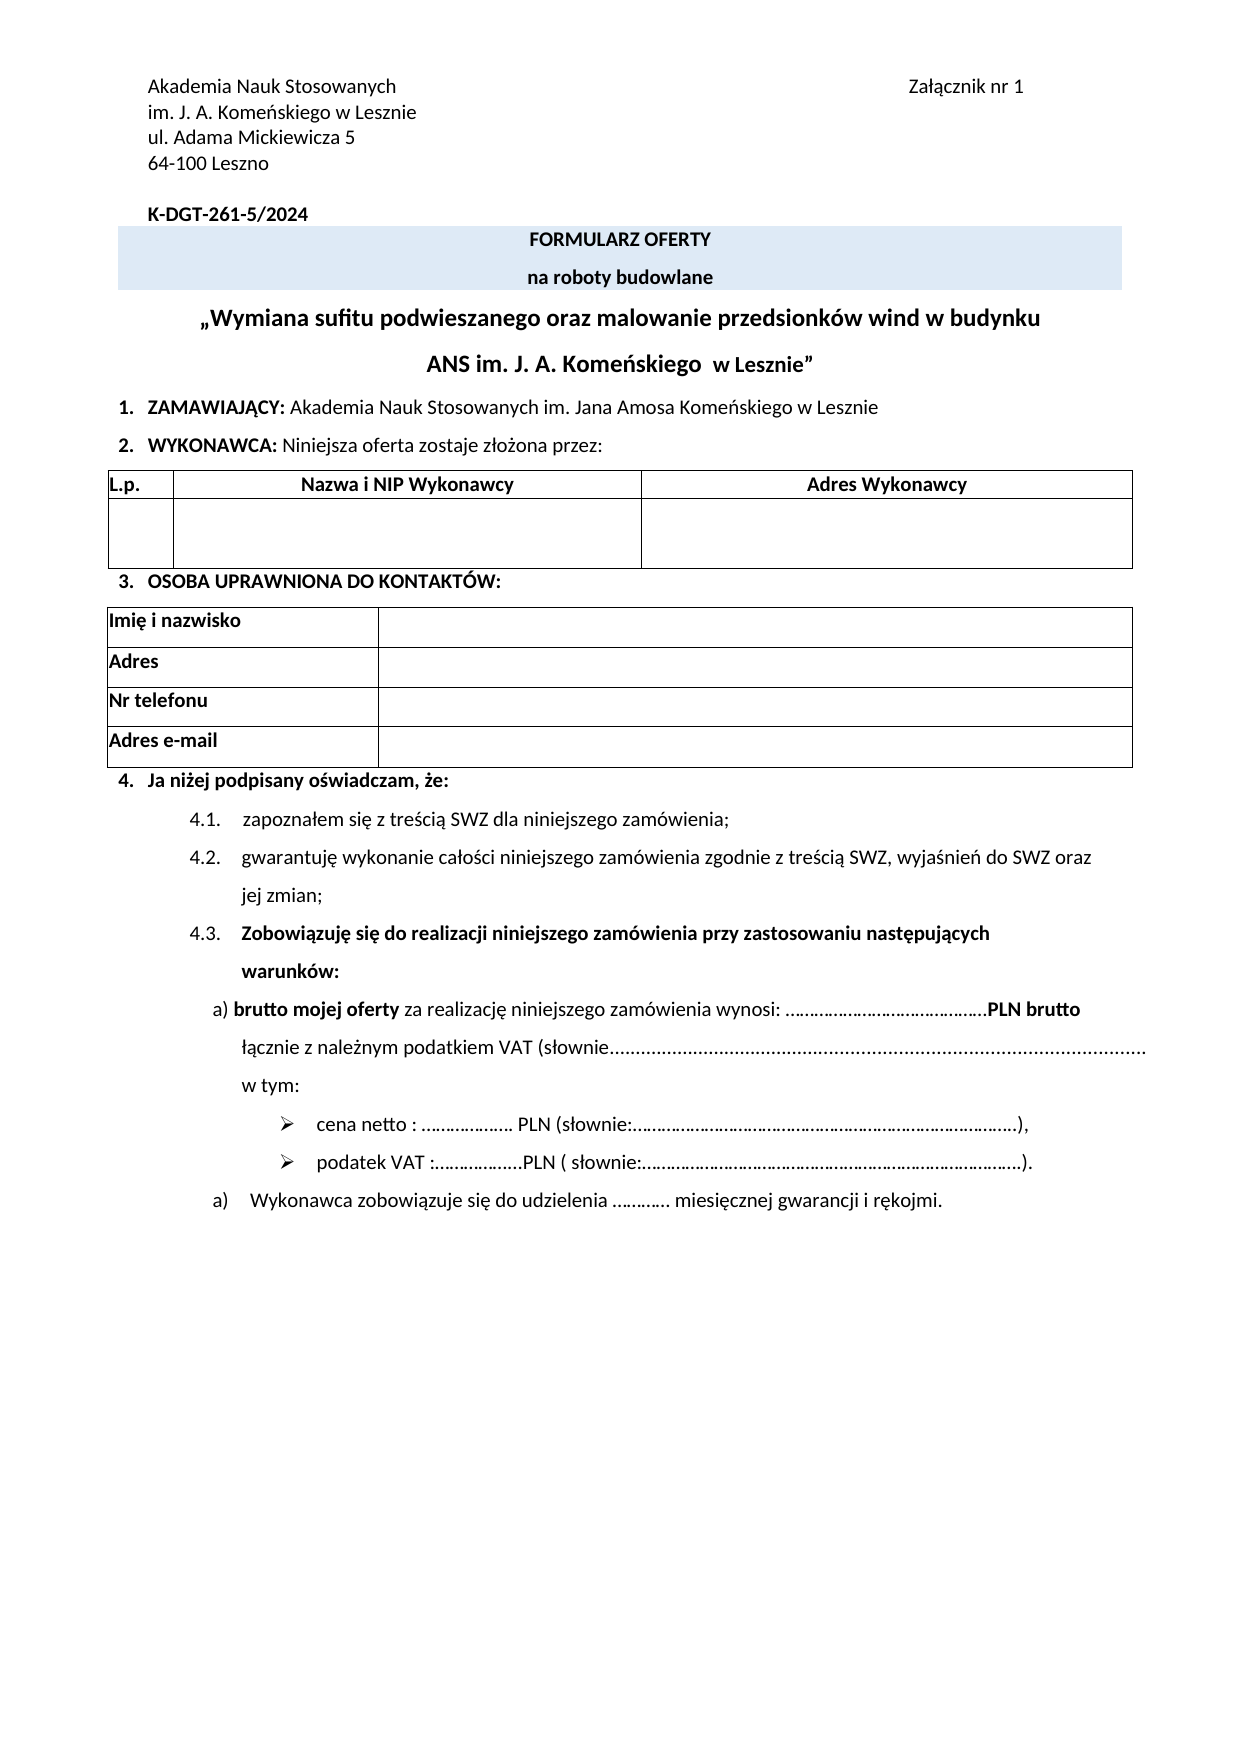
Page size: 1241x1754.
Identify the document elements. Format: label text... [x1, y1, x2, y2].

table_header Adres Wykonawcy [642, 471, 1132, 498]
table_header [379, 608, 1132, 647]
table_cell Adres [108, 648, 378, 687]
table_cell [174, 499, 641, 567]
table_cell [379, 727, 1132, 767]
table_header Imię i nazwisko [108, 608, 378, 647]
text na roboty budowlane [118, 264, 1122, 290]
table_cell Adres e-mail [108, 727, 378, 767]
text a) brutto mojej oferty za realizację niniejszego zamówienia wynosi: ……………………………………PLN brutto [148, 996, 1093, 1022]
table_cell [642, 499, 1132, 567]
text ANS im. J. A. Komeńskiego w Lesznie” [148, 348, 1093, 379]
table_cell [379, 688, 1132, 726]
list gwarantuję wykonanie całości niniejszego zamówienia zgodnie z treścią SWZ, wyjaśnień do SWZ oraz jej zmian; [189, 844, 1093, 907]
text FORMULARZ OFERTY [118, 226, 1122, 252]
list WYKONAWCA: Niniejsza oferta zostaje złożona przez: [118, 432, 1093, 457]
list ZAMAWIAJĄCY: Akademia Nauk Stosowanych im. Jana Amosa Komeńskiego w Lesznie [118, 394, 1093, 419]
table_cell [109, 499, 173, 567]
table_cell Nr telefonu [108, 688, 378, 726]
list OSOBA UPRAWNIONA DO KONTAKTÓW: [118, 569, 1093, 594]
table_header L.p. [109, 471, 173, 498]
table_cell [379, 648, 1132, 687]
list Ja niżej podpisany oświadczam, że: [118, 768, 1093, 793]
table_header Nazwa i NIP Wykonawcy [174, 471, 641, 498]
list Wykonawca zobowiązuje się do udzielenia ………… miesięcznej gwarancji i rękojmi. [212, 1187, 1093, 1212]
list Zobowiązuję się do realizacji niniejszego zamówienia przy zastosowaniu następujących warunków: [189, 920, 1093, 984]
text „Wymiana sufitu podwieszanego oraz malowanie przedsionków wind w budynku [148, 302, 1093, 333]
list zapoznałem się z treścią SWZ dla niniejszego zamówienia; [148, 806, 1093, 831]
